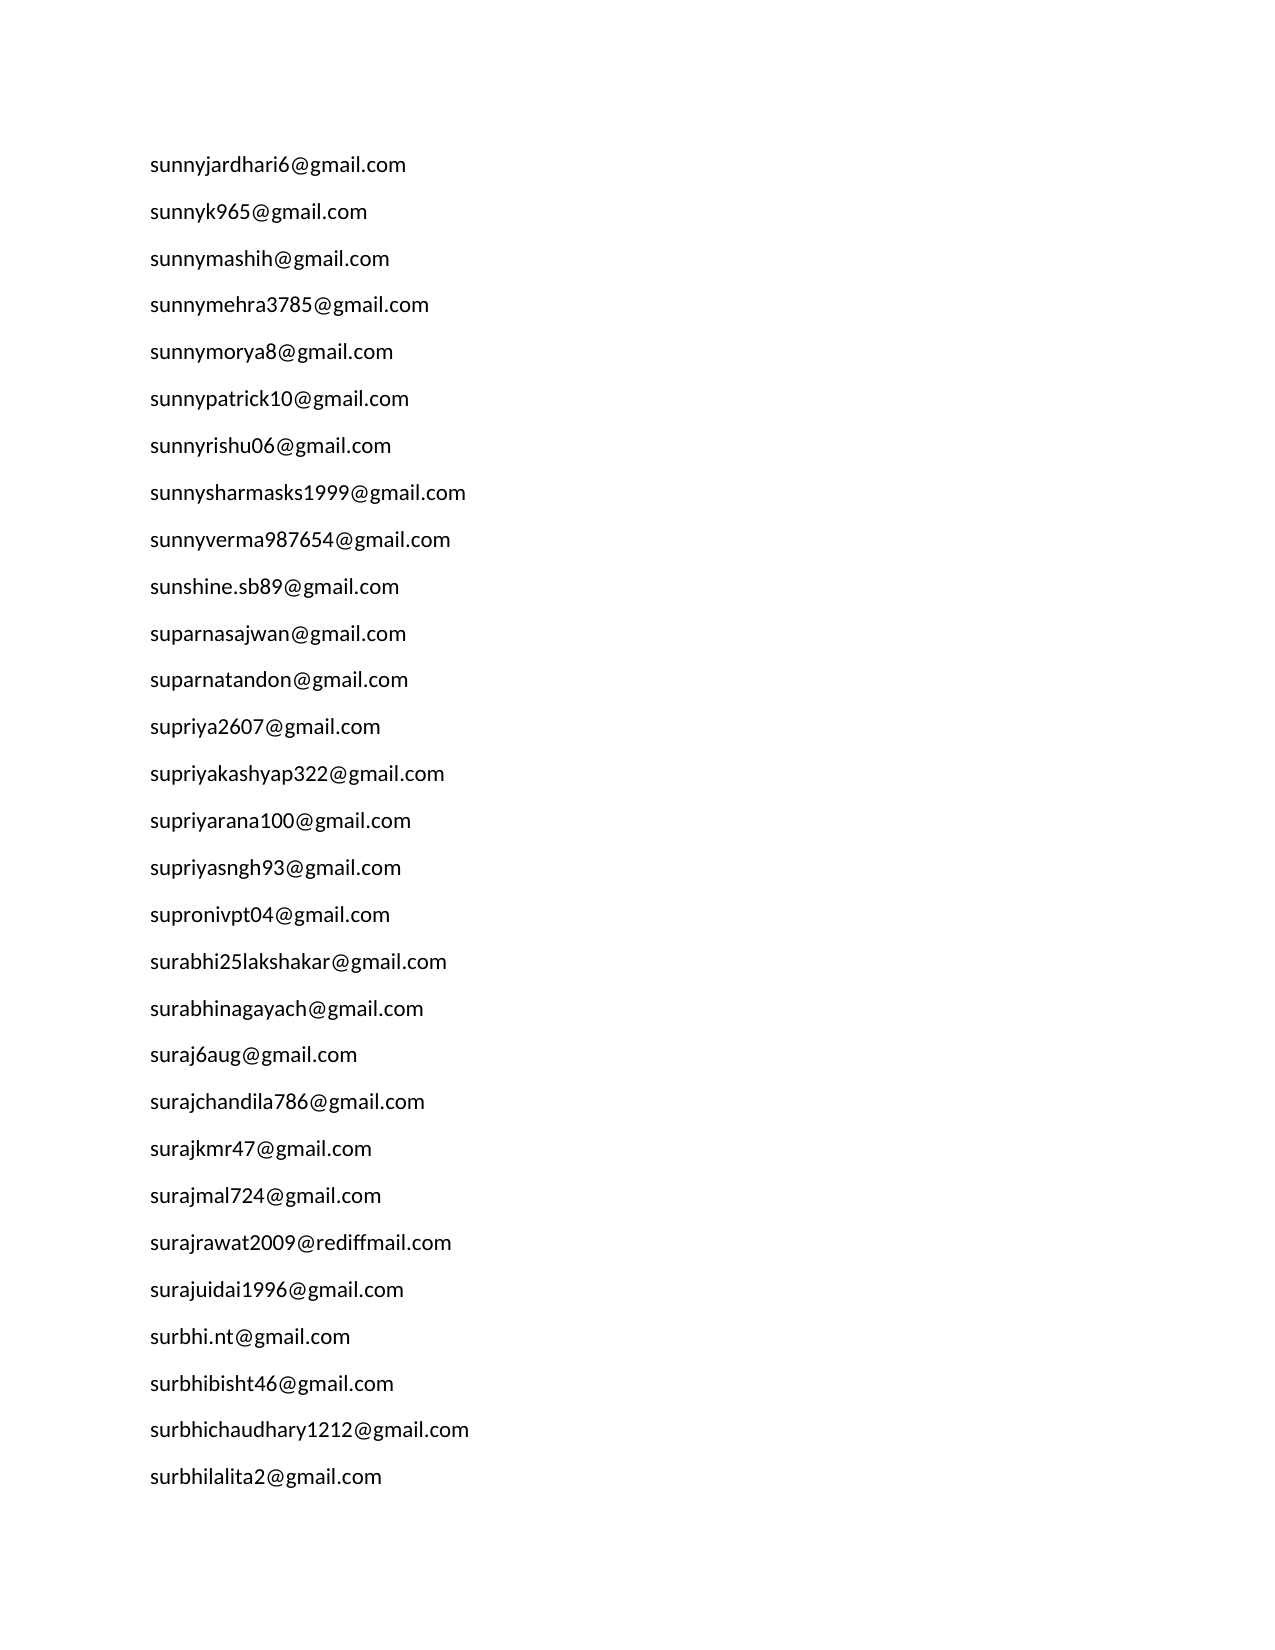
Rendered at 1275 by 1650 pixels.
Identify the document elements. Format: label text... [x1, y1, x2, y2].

text sunshine.sb89@gmail.com [150, 572, 1125, 600]
text surbhibisht46@gmail.com [150, 1369, 1125, 1397]
text surajrawat2009@rediffmail.com [150, 1228, 1125, 1256]
text surajchandila786@gmail.com [150, 1087, 1125, 1116]
text sunnymorya8@gmail.com [150, 337, 1125, 366]
text supriyarana100@gmail.com [150, 806, 1125, 834]
text supriyasngh93@gmail.com [150, 853, 1125, 881]
text suparnatandon@gmail.com [150, 666, 1125, 694]
text sunnyk965@gmail.com [150, 197, 1125, 225]
text sunnymehra3785@gmail.com [150, 291, 1125, 319]
text sunnyverma987654@gmail.com [150, 525, 1125, 553]
text sunnyrishu06@gmail.com [150, 431, 1125, 459]
text surajuidai1996@gmail.com [150, 1275, 1125, 1303]
text suraj6aug@gmail.com [150, 1041, 1125, 1069]
text surbhilalita2@gmail.com [150, 1462, 1125, 1491]
text surajmal724@gmail.com [150, 1181, 1125, 1209]
text supriyakashyap322@gmail.com [150, 759, 1125, 787]
text supronivpt04@gmail.com [150, 900, 1125, 928]
text surbhi.nt@gmail.com [150, 1322, 1125, 1350]
text sunnysharmasks1999@gmail.com [150, 478, 1125, 506]
text sunnymashih@gmail.com [150, 244, 1125, 272]
text suparnasajwan@gmail.com [150, 619, 1125, 647]
text surabhi25lakshakar@gmail.com [150, 947, 1125, 975]
text sunnyjardhari6@gmail.com [150, 150, 1125, 178]
text surajkmr47@gmail.com [150, 1134, 1125, 1162]
text sunnypatrick10@gmail.com [150, 384, 1125, 412]
text surbhichaudhary1212@gmail.com [150, 1416, 1125, 1444]
text supriya2607@gmail.com [150, 712, 1125, 741]
text surabhinagayach@gmail.com [150, 994, 1125, 1022]
